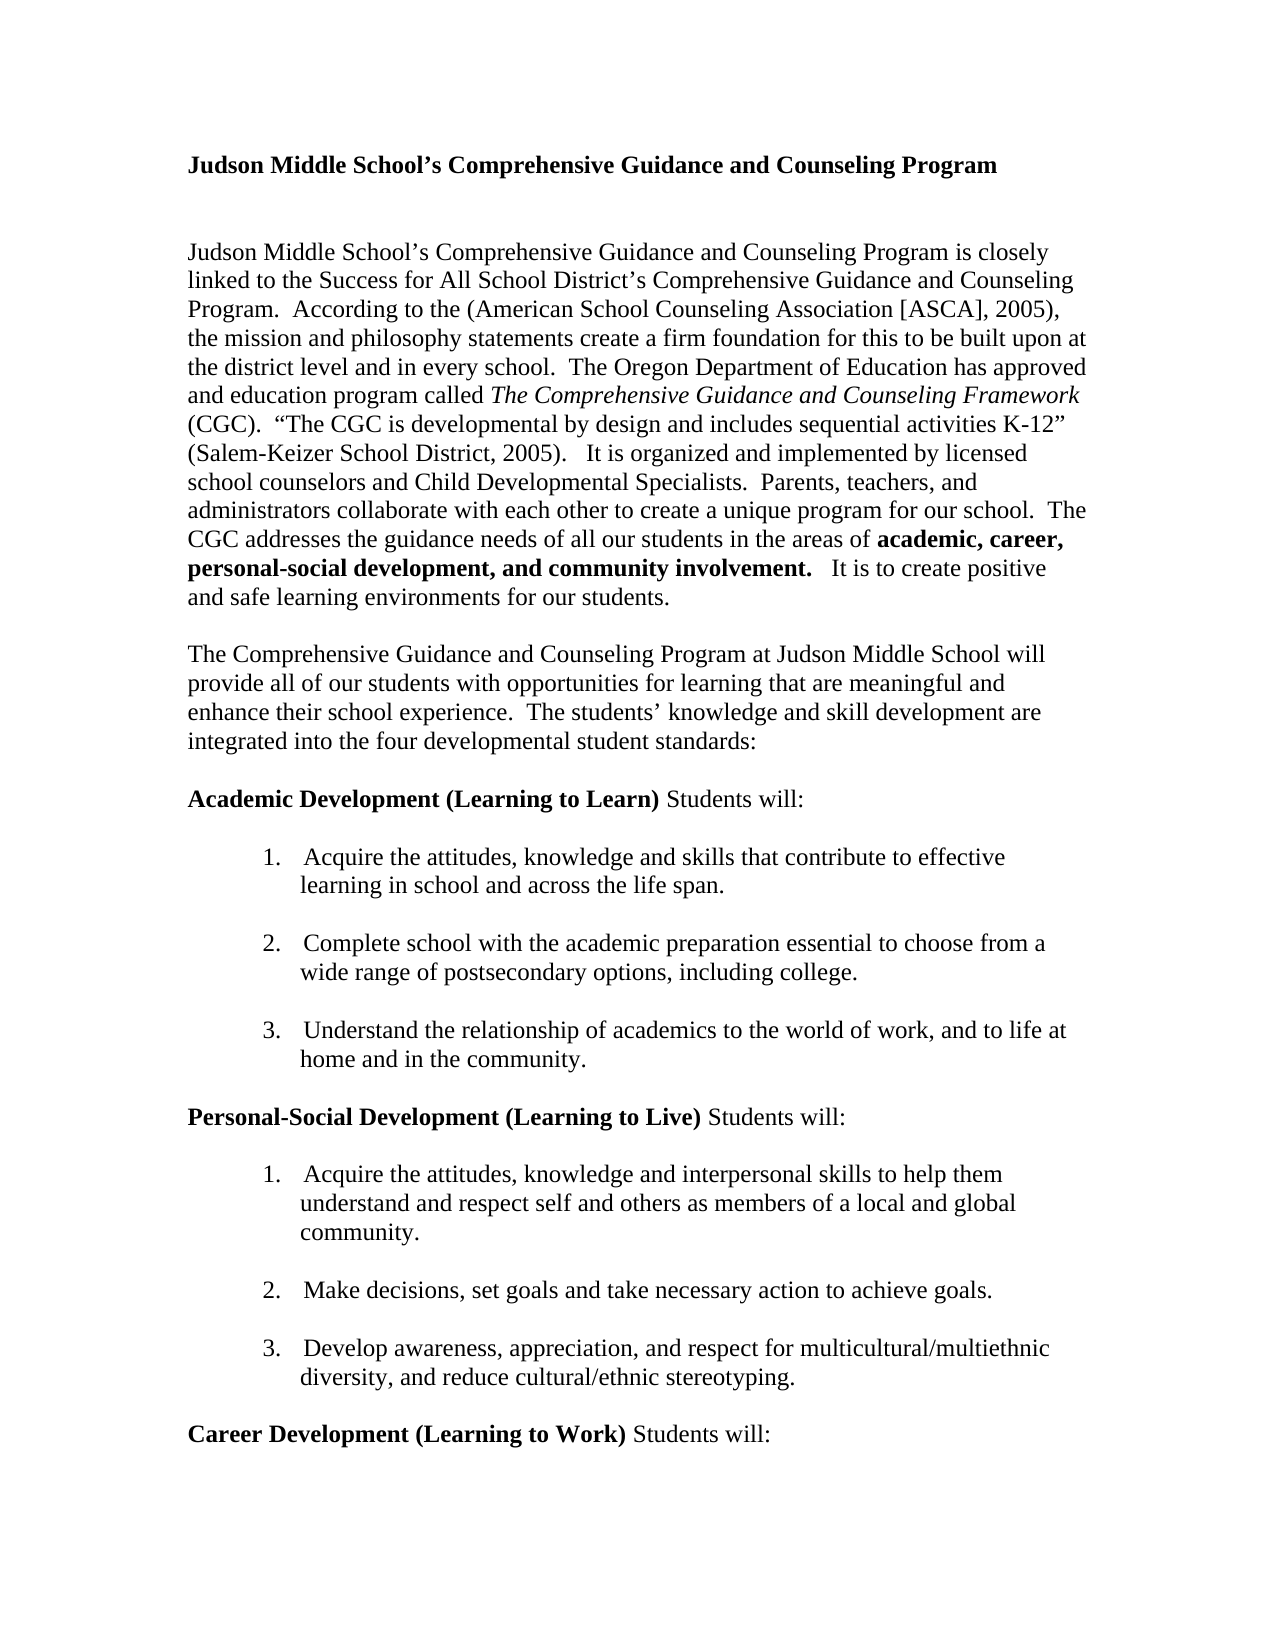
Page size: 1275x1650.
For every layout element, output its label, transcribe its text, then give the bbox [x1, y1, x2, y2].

text Academic Development (Learning to Learn) Students will: [187, 784, 1087, 812]
text 3. Develop awareness, appreciation, and respect for multicultural/multiethnic diversity, and reduce cultural/ethnic stereotyping. [262, 1333, 1087, 1390]
text 1. Acquire the attitudes, knowledge and skills that contribute to effective learning in school and across the life span. [262, 842, 1087, 899]
text 2. Make decisions, set goals and take necessary action to achieve goals. [262, 1275, 1087, 1304]
text 2. Complete school with the academic preparation essential to choose from a wide range of postsecondary options, including college. [262, 928, 1087, 986]
text 1. Acquire the attitudes, knowledge and interpersonal skills to help them understand and respect self and others as members of a local and global community. [262, 1159, 1087, 1246]
text 3. Understand the relationship of academics to the world of work, and to life at home and in the community. [262, 1015, 1087, 1072]
text ’s Comprehensive Guidance and Counseling Program [187, 150, 1087, 179]
text Career Development (Learning to Work) Students will: [187, 1419, 1087, 1448]
text Personal-Social Development (Learning to Live) Students will: [187, 1102, 1087, 1130]
text ’s Comprehensive Guidance and Counseling Program is closely linked to the Success for ’s Comprehensive Guidance and Counseling Program. According to the (American School Counseling Association [ASCA], 2005), the mission and philosophy statements create a firm foundation for this to be built upon at the district level and in every school. The Oregon Department of Education has approved and education program called The Comprehensive Guidance and Counseling Framework (CGC). “The CGC is developmental by design and includes sequential activities K-12” (, 2005). It is organized and implemented by licensed school counselors and Child Developmental Specialists. Parents, teachers, and administrators collaborate with each other to create a unique program for our school. The CGC addresses the guidance needs of all our students in the areas of academic, career, personal-social development, and community involvement. It is to create positive and safe learning environments for our students. [187, 237, 1087, 610]
text The Comprehensive Guidance and Counseling Program at Judson Middle School will provide all of our students with opportunities for learning that are meaningful and enhance their school experience. The students’ knowledge and skill development are integrated into the four developmental student standards: [187, 639, 1087, 754]
